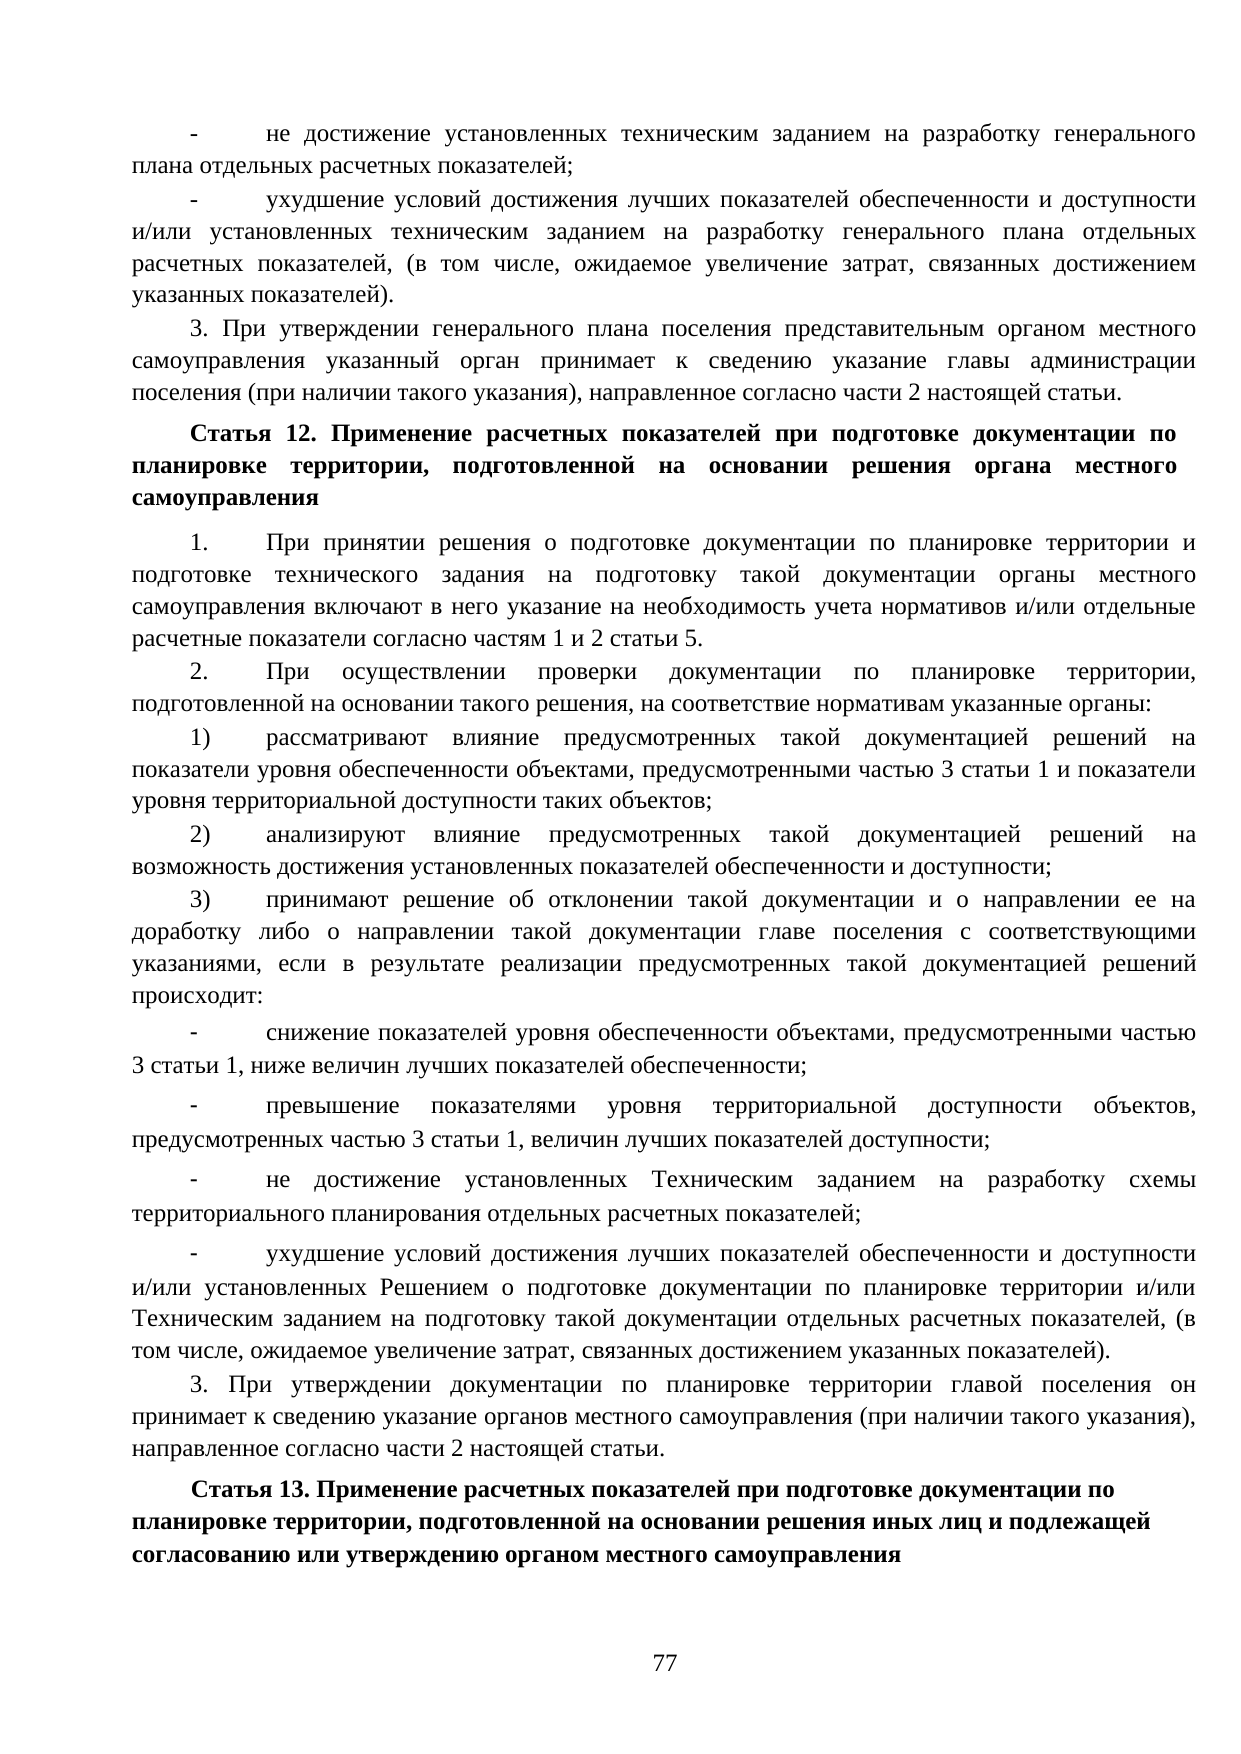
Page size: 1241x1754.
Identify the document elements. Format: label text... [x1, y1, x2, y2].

text 3. При утверждении документации по планировке территории главой поселения он принимает к сведению указание органов местного самоуправления (при наличии такого указания), направленное согласно части 2 настоящей статьи. [132, 1369, 1197, 1461]
list При принятии решения о подготовке документации по планировке территории и подготовке технического задания на подготовку такой документации органы местного самоуправления включают в него указание на необходимость учета нормативов и/или отдельные расчетные показатели согласно частям 1 и 2 статьи 5. [132, 527, 1197, 652]
list принимают решение об отклонении такой документации и о направлении ее на доработку либо о направлении такой документации главе поселения с соответствующими указаниями, если в результате реализации предусмотренных такой документацией решений происходит: [132, 884, 1197, 1009]
list снижение показателей уровня обеспеченности объектами, предусмотренными частью 3 статьи 1, ниже величин лучших показателей обеспеченности; [132, 1013, 1197, 1079]
list не достижение установленных техническим заданием на разработку генерального плана отдельных расчетных показателей; [132, 118, 1197, 179]
list ухудшение условий достижения лучших показателей обеспеченности и доступности и/или установленных Решением о подготовке документации по планировке территории и/или Техническим заданием на подготовку такой документации отдельных расчетных показателей, (в том числе, ожидаемое увеличение затрат, связанных достижением указанных показателей). [132, 1234, 1197, 1364]
list не достижение установленных Техническим заданием на разработку схемы территориального планирования отдельных расчетных показателей; [132, 1161, 1197, 1227]
list ухудшение условий достижения лучших показателей обеспеченности и доступности и/или установленных техническим заданием на разработку генерального плана отдельных расчетных показателей, (в том числе, ожидаемое увеличение затрат, связанных достижением указанных показателей). [132, 184, 1197, 308]
list рассматривают влияние предусмотренных такой документацией решений на показатели уровня обеспеченности объектами, предусмотренными частью 3 статьи 1 и показатели уровня территориальной доступности таких объектов; [132, 722, 1197, 814]
text Статья 13. Применение расчетных показателей при подготовке документации по планировке территории, подготовленной на основании решения иных лиц и подлежащей согласованию или утверждению органом местного самоуправления [132, 1474, 1196, 1568]
text Статья 12. Применение расчетных показателей при подготовке документации по планировке территории, подготовленной на основании решения органа местного самоуправления [132, 418, 1178, 511]
text 3. При утверждении генерального плана поселения представительным органом местного самоуправления указанный орган принимает к сведению указание главы администрации поселения (при наличии такого указания), направленное согласно части 2 настоящей статьи. [132, 313, 1197, 405]
list анализируют влияние предусмотренных такой документацией решений на возможность достижения установленных показателей обеспеченности и доступности; [132, 819, 1197, 879]
list превышение показателями уровня территориальной доступности объектов, предусмотренных частью 3 статьи 1, величин лучших показателей доступности; [132, 1087, 1197, 1153]
list При осуществлении проверки документации по планировке территории, подготовленной на основании такого решения, на соответствие нормативам указанные органы: [132, 656, 1197, 717]
